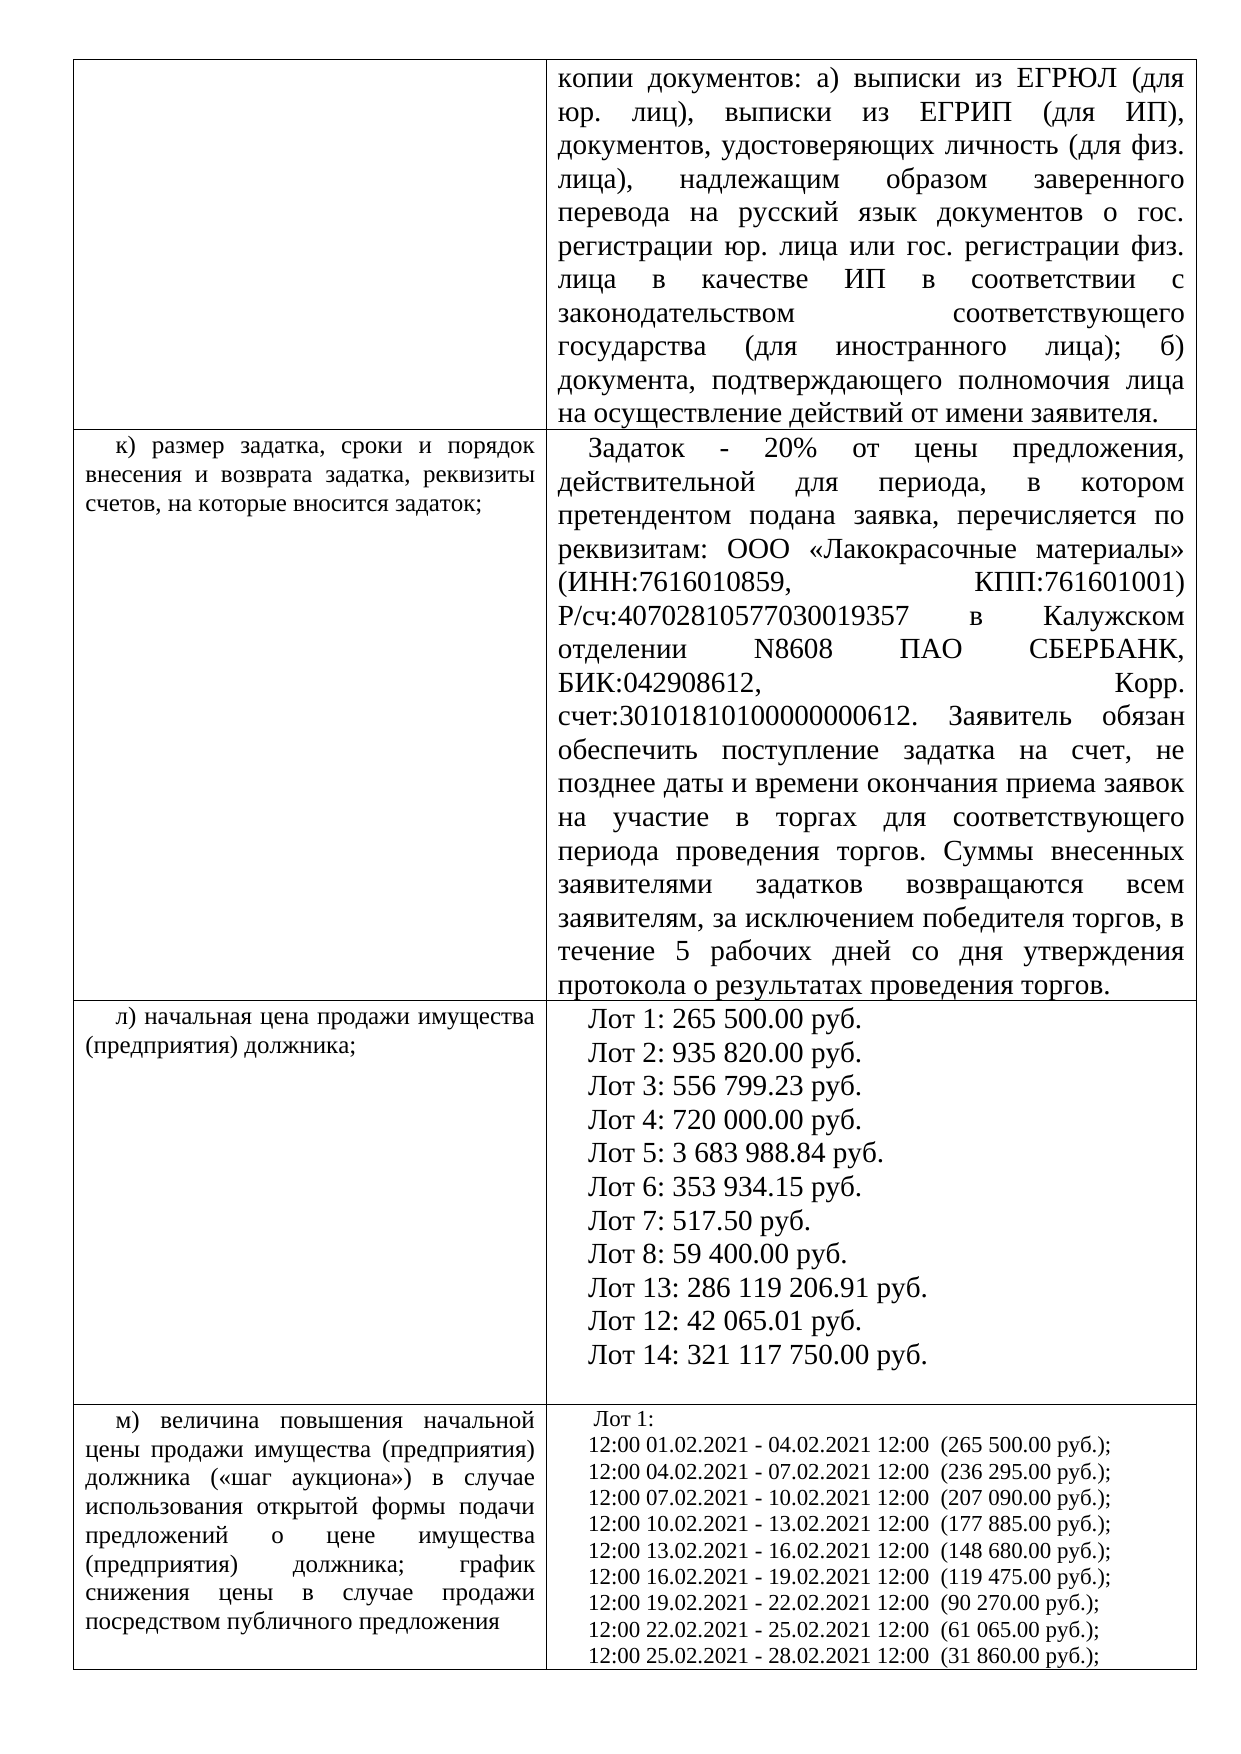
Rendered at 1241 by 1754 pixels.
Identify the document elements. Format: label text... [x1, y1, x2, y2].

table_cell л) начальная цена продажи имущества (предприятия) должника; [74, 1001, 546, 1404]
table_cell к) размер задатка, сроки и порядок внесения и возврата задатка, реквизиты счетов, на которые вносится задаток; [74, 430, 546, 1000]
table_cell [74, 60, 546, 429]
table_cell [547, 60, 1196, 429]
table_cell Задаток - 20% от цены предложения, действительной для периода, в котором претендентом подана заявка, перечисляется по реквизитам: ООО «Лакокрасочные материалы» (ИНН:7616010859, КПП:761601001) Р/сч:40702810577030019357 в Калужском отделении N8608 ПАО СБЕРБАНК, БИК:042908612, Корр. счет:30101810100000000612. Заявитель обязан обеспечить поступление задатка на счет, не позднее даты и времени окончания приема заявок на участие в торгах для соответствующего периода проведения торгов. Суммы внесенных заявителями задатков возвращаются всем заявителям, за исключением победителя торгов, в течение 5 рабочих дней со дня утверждения протокола о результатах проведения торгов. [547, 430, 1196, 1000]
table_cell Лот 1: 265 500.00 руб. Лот 2: 935 820.00 руб. Лот 3: 556 799.23 руб. Лот 4: 720 000.00 руб. Лот 5: 3 683 988.84 руб. Лот 6: 353 934.15 руб. Лот 7: 517.50 руб. Лот 8: 59 400.00 руб. Лот 13: 286 119 206.91 руб. Лот 12: 42 065.01 руб. Лот 14: 321 117 750.00 руб. [547, 1001, 1196, 1404]
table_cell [74, 1405, 546, 1668]
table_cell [547, 1405, 1196, 1668]
